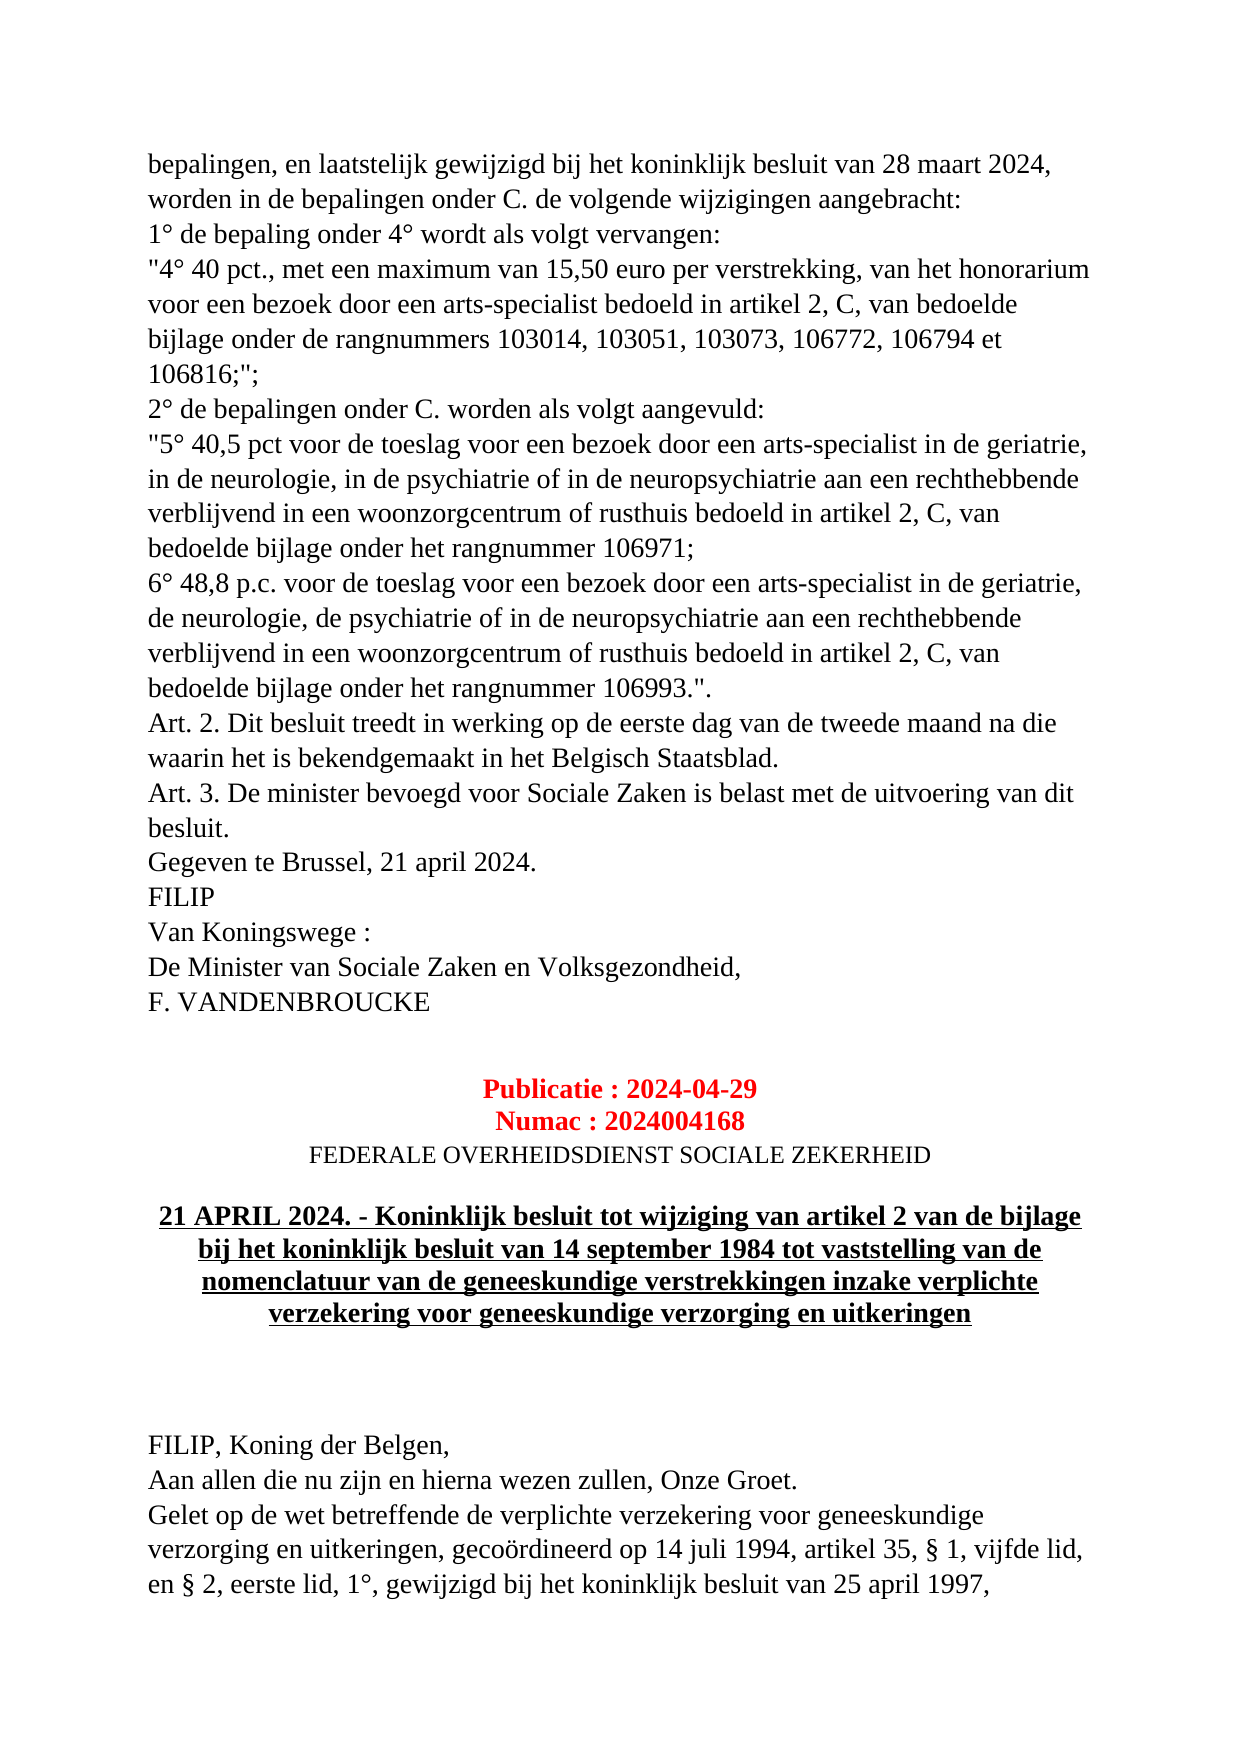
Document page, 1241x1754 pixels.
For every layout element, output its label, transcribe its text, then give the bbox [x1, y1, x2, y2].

table_header Publicatie : 2024-04-29 Numac : 2024004168 [148, 1070, 1093, 1138]
text 21 APRIL 2024. - Koninklijk besluit tot wijziging van artikel 2 van de bijlage bij het koninklijk besluit van 14 september 1984 tot vaststelling van de nomenclatuur van de geneeskundige verstrekkingen inzake verplichte verzekering voor geneeskundige verzorging en uitkeringen [148, 1199, 1093, 1329]
table_header FEDERALE OVERHEIDSDIENST SOCIALE ZEKERHEID [304, 1138, 936, 1170]
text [148, 1358, 1093, 1600]
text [148, 148, 1093, 1051]
